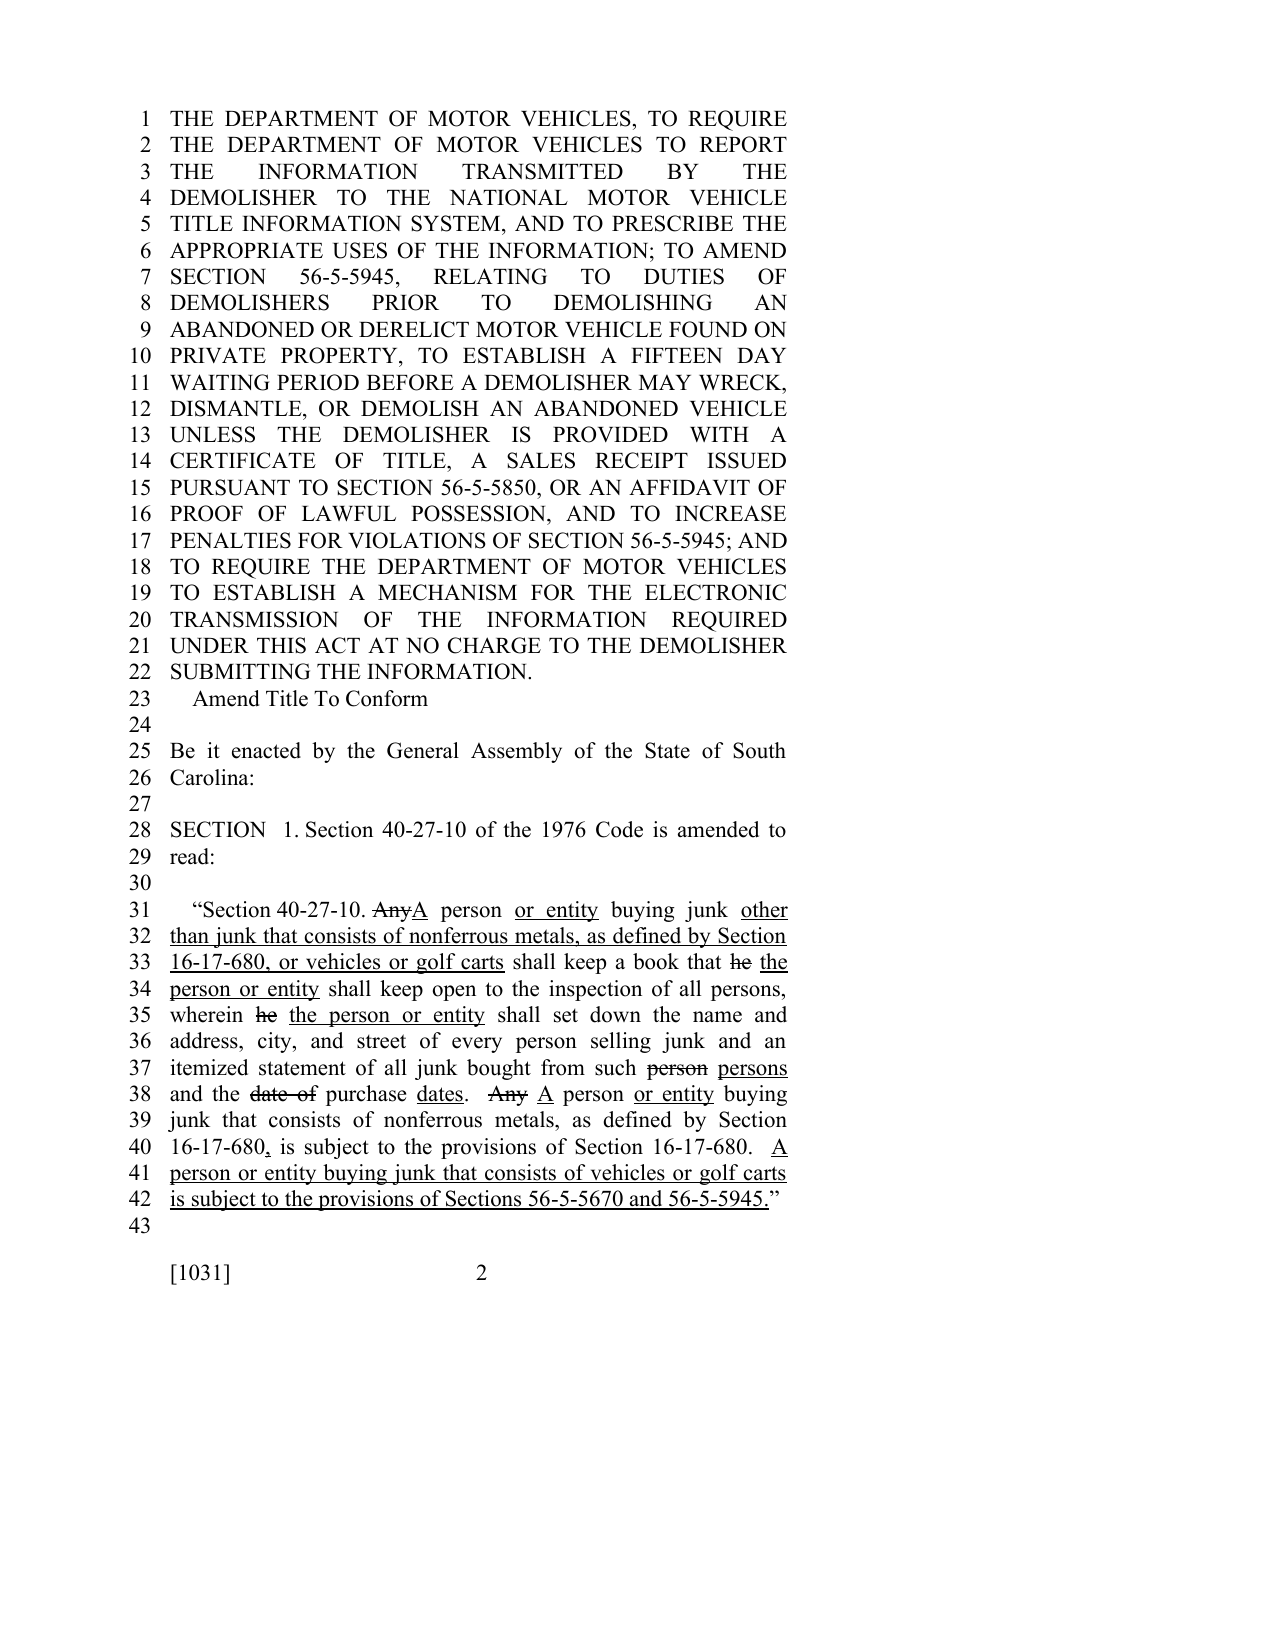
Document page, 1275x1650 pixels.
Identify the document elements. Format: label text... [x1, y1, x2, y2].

text Amend Title To Conform [169, 685, 787, 711]
text SECTION 1. Section 40-27-10 of the 1976 Code is amended to read: [169, 817, 787, 869]
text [169, 105, 787, 685]
text “Section 40-27-10. AnyA person or entity buying junk other than junk that consists of nonferrous metals, as defined by Section 16-17-680, or vehicles or golf carts shall keep a book that he the person or entity shall keep open to the inspection of all persons, wherein he the person or entity shall set down the name and address, city, and street of every person selling junk and an itemized statement of all junk bought from such person persons and the date of purchase dates. Any A person or entity buying junk that consists of nonferrous metals, as defined by Section 16-17-680, is subject to the provisions of Section 16-17-680. A person or entity buying junk that consists of vehicles or golf carts is subject to the provisions of Sections 56-5-5670 and 56-5-5945.” [169, 946, 787, 1182]
text Be it enacted by the General Assembly of the State of South Carolina: [169, 737, 787, 790]
